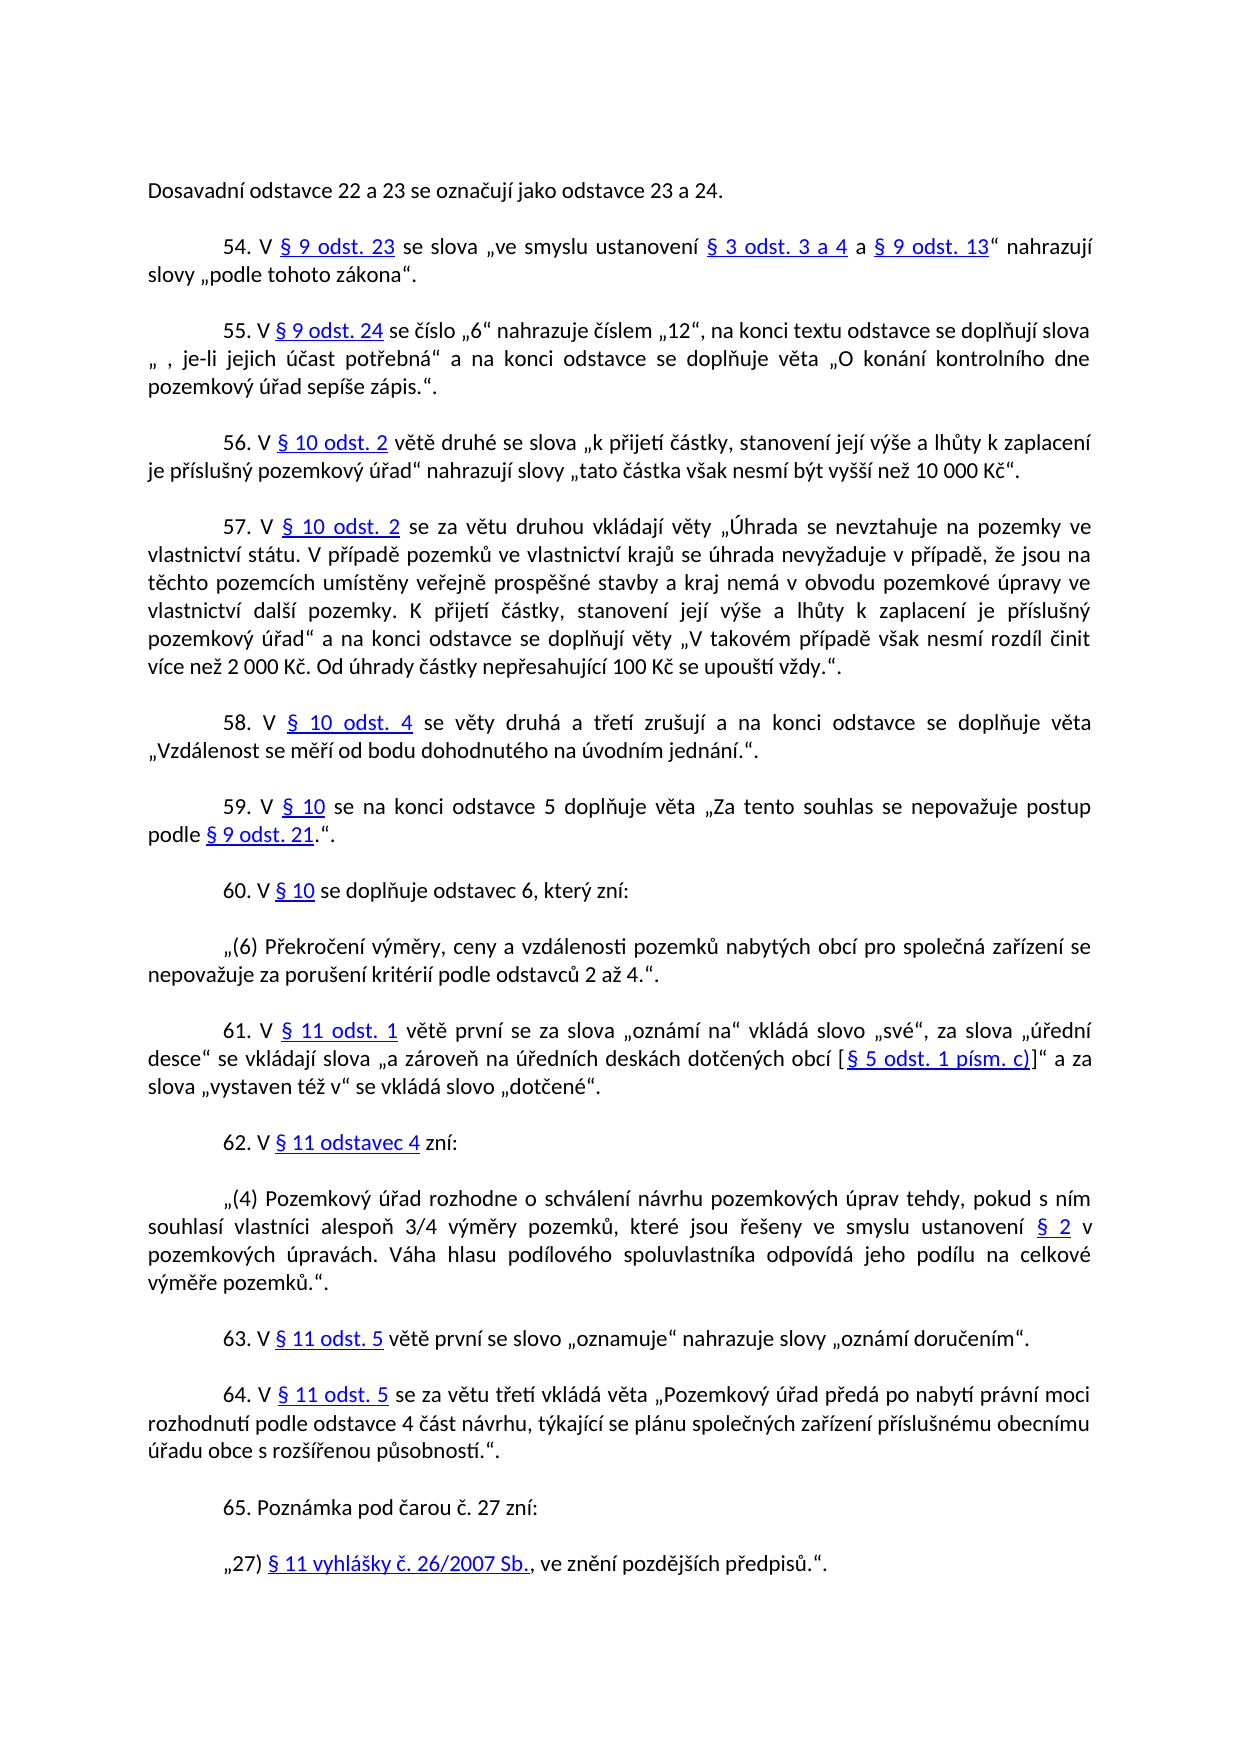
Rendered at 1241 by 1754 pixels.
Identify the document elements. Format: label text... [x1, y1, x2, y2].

text 63. V § 11 odst. 5 větě první se slovo „oznamuje“ nahrazuje slovy „oznámí doručením“. [148, 1324, 1092, 1353]
text 60. V § 10 se doplňuje odstavec 6, který zní: [148, 876, 1092, 904]
text 64. V § 11 odst. 5 se za větu třetí vkládá věta „Pozemkový úřad předá po nabytí právní moci rozhodnutí podle odstavce 4 část návrhu, týkající se plánu společných zařízení příslušnému obecnímu úřadu obce s rozšířenou působností.“. [148, 1381, 1092, 1465]
text 55. V § 9 odst. 24 se číslo „6“ nahrazuje číslem „12“, na konci textu odstavce se doplňují slova „ , je-li jejich účast potřebná“ a na konci odstavce se doplňuje věta „O konání kontrolního dne pozemkový úřad sepíše zápis.“. [148, 316, 1092, 400]
text Dosavadní odstavce 22 a 23 se označují jako odstavce 23 a 24. [148, 176, 1092, 204]
text 62. V § 11 odstavec 4 zní: [148, 1128, 1092, 1156]
text „(6) Překročení výměry, ceny a vzdálenosti pozemků nabytých obcí pro společná zařízení se nepovažuje za porušení kritérií podle odstavců 2 až 4.“. [148, 932, 1092, 988]
text 58. V § 10 odst. 4 se věty druhá a třetí zrušují a na konci odstavce se doplňuje věta „Vzdálenost se měří od bodu dohodnutého na úvodním jednání.“. [148, 708, 1092, 764]
text 57. V § 10 odst. 2 se za větu druhou vkládají věty „Úhrada se nevztahuje na pozemky ve vlastnictví státu. V případě pozemků ve vlastnictví krajů se úhrada nevyžaduje v případě, že jsou na těchto pozemcích umístěny veřejně prospěšné stavby a kraj nemá v obvodu pozemkové úpravy ve vlastnictví další pozemky. K přijetí částky, stanovení její výše a lhůty k zaplacení je příslušný pozemkový úřad“ a na konci odstavce se doplňují věty „V takovém případě však nesmí rozdíl činit více než 2 000 Kč. Od úhrady částky nepřesahující 100 Kč se upouští vždy.“. [148, 512, 1092, 680]
text 56. V § 10 odst. 2 větě druhé se slova „k přijetí částky, stanovení její výše a lhůty k zaplacení je příslušný pozemkový úřad“ nahrazují slovy „tato částka však nesmí být vyšší než 10 000 Kč“. [148, 428, 1092, 484]
text 65. Poznámka pod čarou č. 27 zní: [148, 1493, 1092, 1521]
text 54. V § 9 odst. 23 se slova „ve smyslu ustanovení § 3 odst. 3 a 4 a § 9 odst. 13“ nahrazují slovy „podle tohoto zákona“. [148, 232, 1092, 288]
text „27) § 11 vyhlášky č. 26/2007 Sb., ve znění pozdějších předpisů.“. [148, 1549, 1092, 1577]
text 59. V § 10 se na konci odstavce 5 doplňuje věta „Za tento souhlas se nepovažuje postup podle § 9 odst. 21.“. [148, 792, 1092, 848]
text 61. V § 11 odst. 1 větě první se za slova „oznámí na“ vkládá slovo „své“, za slova „úřední desce“ se vkládají slova „a zároveň na úředních deskách dotčených obcí [§ 5 odst. 1 písm. c)]“ a za slova „vystaven též v“ se vkládá slovo „dotčené“. [148, 1016, 1092, 1100]
text „(4) Pozemkový úřad rozhodne o schválení návrhu pozemkových úprav tehdy, pokud s ním souhlasí vlastníci alespoň 3/4 výměry pozemků, které jsou řešeny ve smyslu ustanovení § 2 v pozemkových úpravách. Váha hlasu podílového spoluvlastníka odpovídá jeho podílu na celkové výměře pozemků.“. [148, 1184, 1092, 1297]
